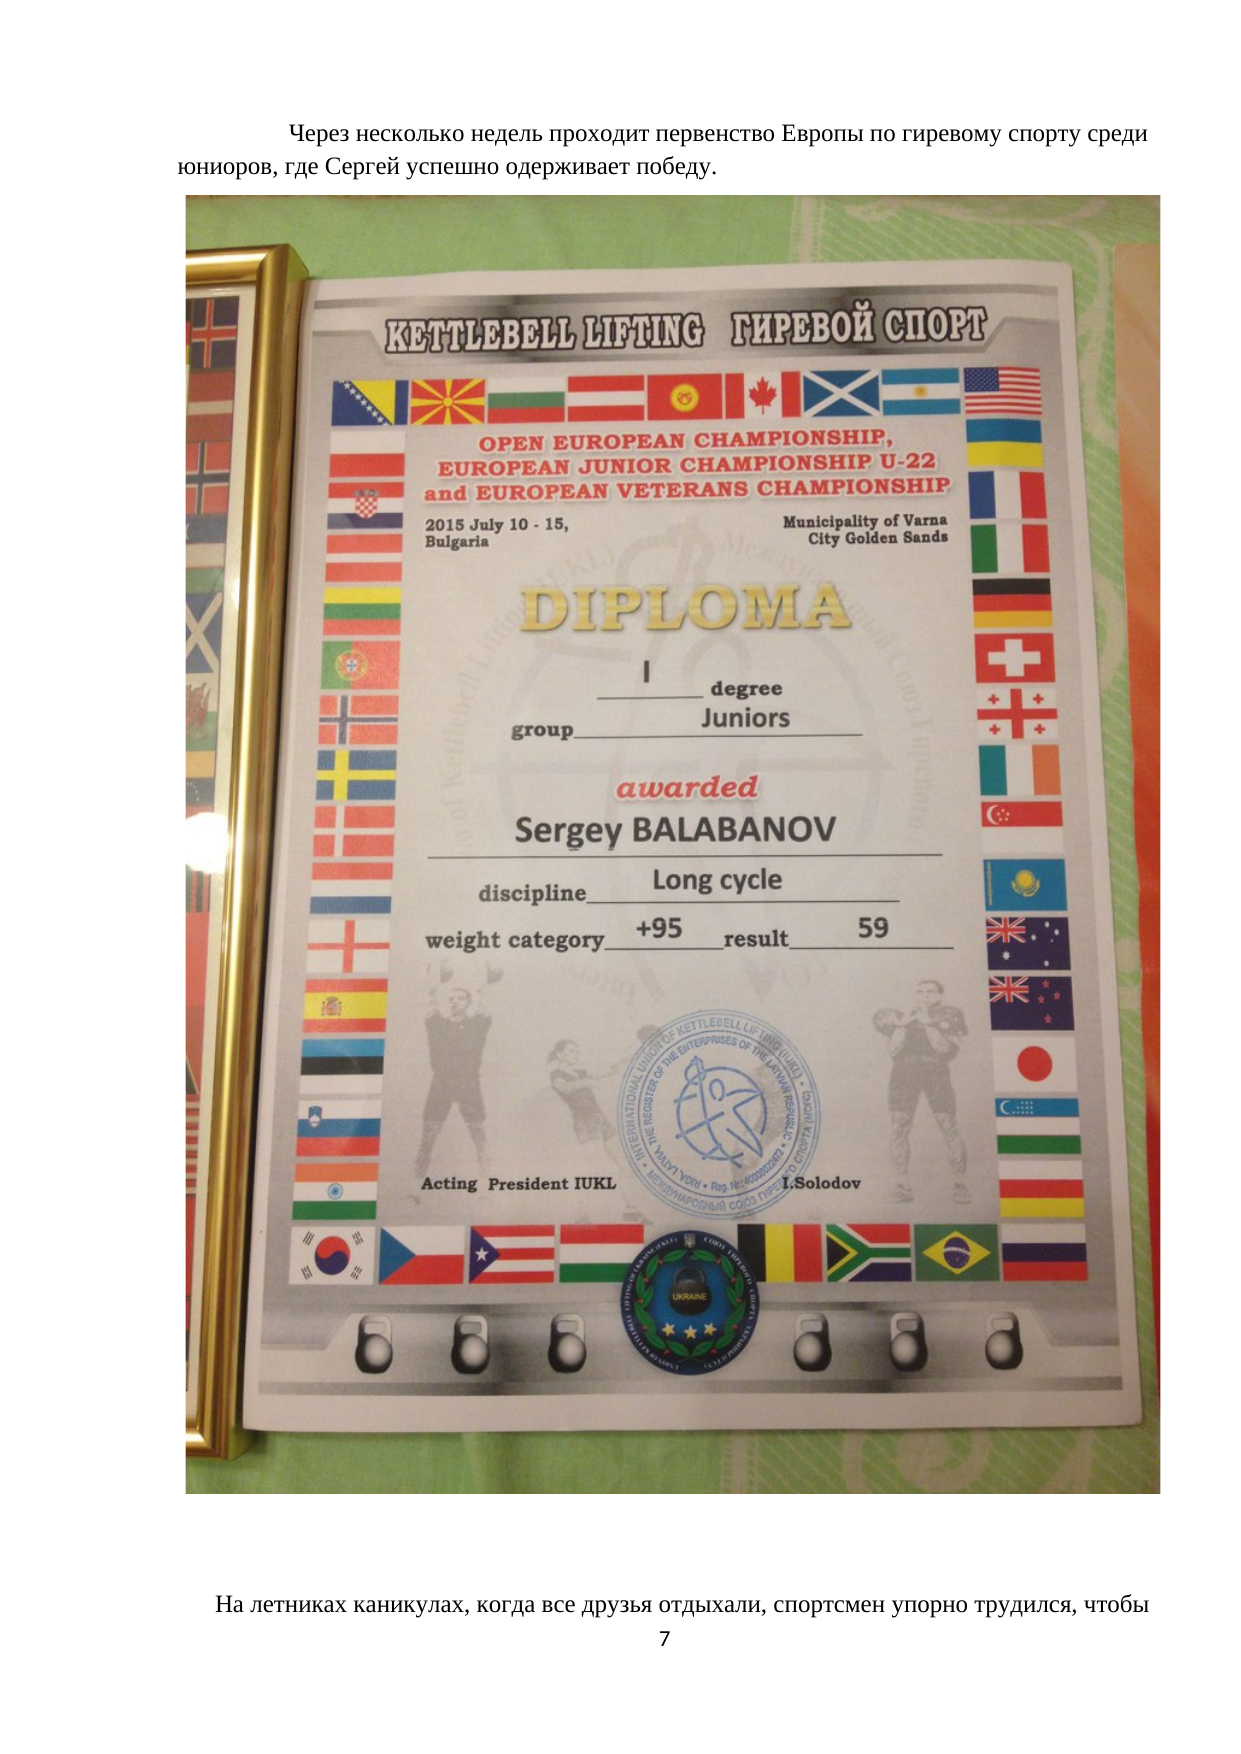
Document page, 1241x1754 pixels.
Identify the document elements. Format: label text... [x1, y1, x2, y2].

picture [185, 195, 1159, 1491]
text Через несколько недель проходит первенство Европы по гиревому спорту среди юниоров, где Сергей успешно одерживает победу. [177, 118, 1152, 180]
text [177, 205, 1152, 1617]
